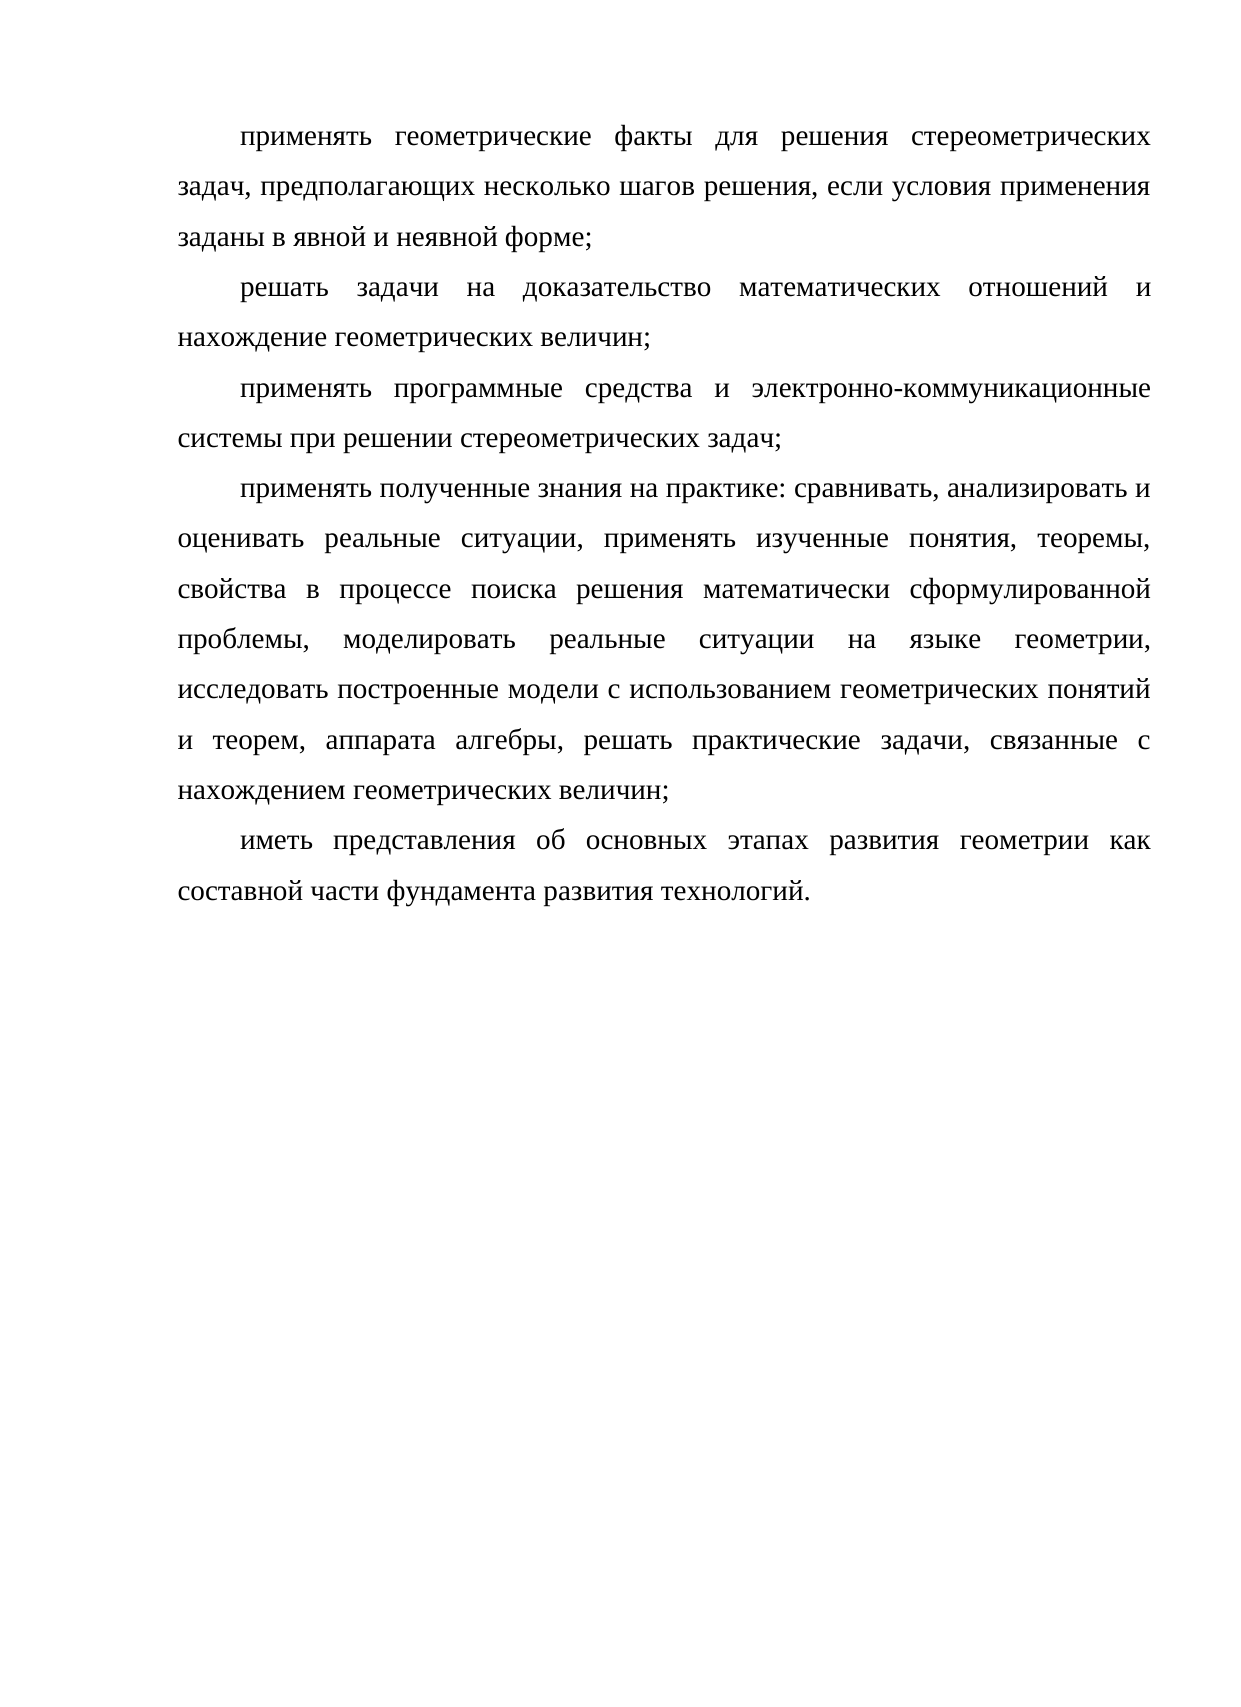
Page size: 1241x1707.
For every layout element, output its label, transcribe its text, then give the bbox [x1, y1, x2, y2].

text применять программные средства и электронно-коммуникационные системы при решении стереометрических задач; [177, 370, 1152, 453]
text применять геометрические факты для решения стереометрических задач, предполагающих несколько шагов решения, если условия применения заданы в явной и неявной форме; [177, 118, 1152, 252]
text решать задачи на доказательство математических отношений и нахождение геометрических величин; [177, 269, 1152, 353]
text применять полученные знания на практике: сравнивать, анализировать и оценивать реальные ситуации, применять изученные понятия, теоремы, свойства в процессе поиска решения математически сформулированной проблемы, моделировать реальные ситуации на языке геометрии, исследовать построенные модели с использованием геометрических понятий и теорем, аппарата алгебры, решать практические задачи, связанные с нахождением геометрических величин; [177, 470, 1152, 806]
text иметь представления об основных этапах развития геометрии как составной части фундамента развития технологий. [177, 822, 1152, 906]
